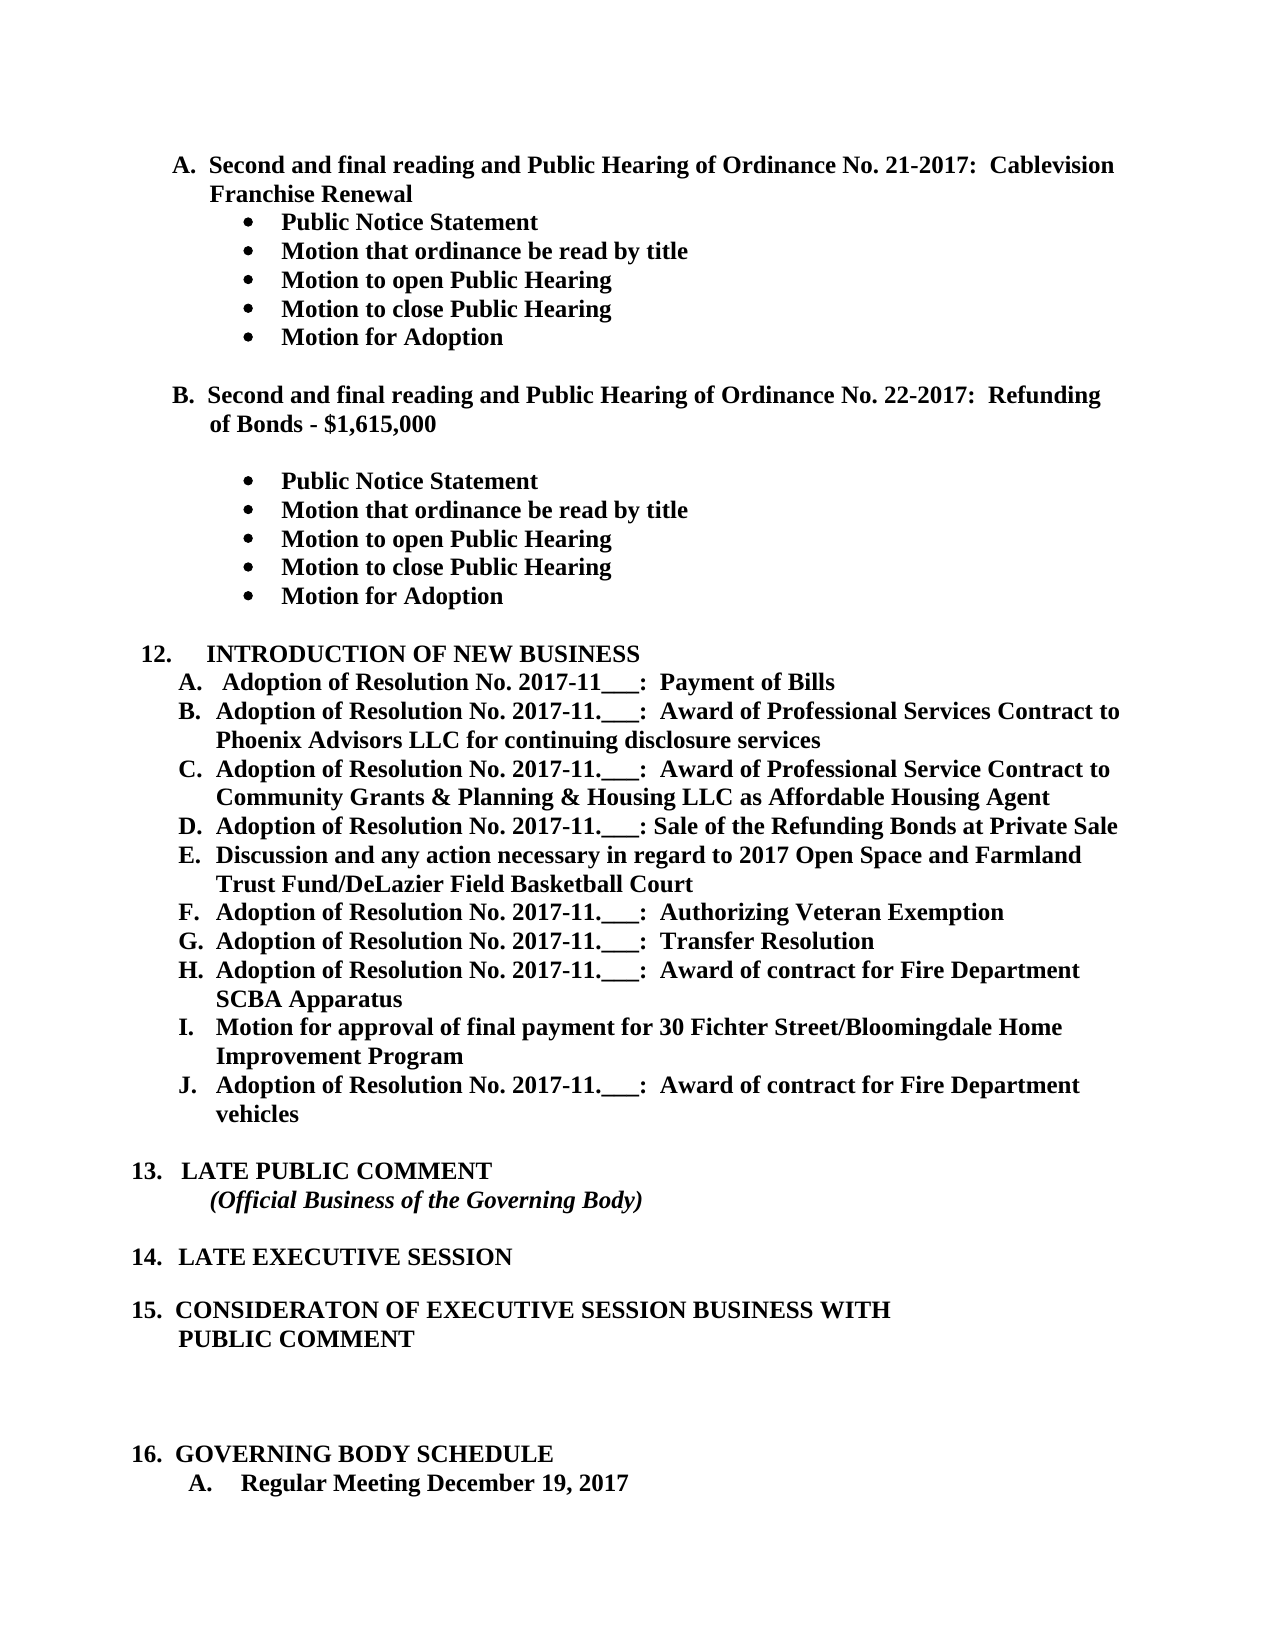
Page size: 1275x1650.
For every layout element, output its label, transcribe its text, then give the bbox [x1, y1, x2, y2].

text A. Second and final reading and Public Hearing of Ordinance No. 21-2017: Cablevision [122, 150, 1125, 179]
text 15. CONSIDERATON OF EXECUTIVE SESSION BUSINESS WITH [131, 1295, 1125, 1324]
text 16. GOVERNING BODY SCHEDULE [131, 1439, 1125, 1468]
list Motion that ordinance be read by title [244, 495, 1125, 524]
list Regular Meeting December 19, 2017 [188, 1468, 1125, 1497]
list Adoption of Resolution No. 2017-11___: Payment of Bills [178, 667, 1125, 696]
list Motion to close Public Hearing [244, 552, 1125, 581]
list Adoption of Resolution No. 2017-11.___: Award of Professional Service Contract to Community Grants & Planning & Housing LLC as Affordable Housing Agent [178, 754, 1125, 811]
list INTRODUCTION OF NEW BUSINESS [141, 639, 1125, 667]
text Franchise Renewal [141, 179, 1125, 207]
list Adoption of Resolution No. 2017-11.___: Transfer Resolution [178, 926, 1125, 955]
list Adoption of Resolution No. 2017-11.___: Award of contract for Fire Department vehicles [178, 1070, 1125, 1127]
text of Bonds - $1,615,000 [122, 409, 1125, 437]
list LATE EXECUTIVE SESSION [131, 1242, 1125, 1271]
text (Official Business of the Governing Body) [197, 1185, 1125, 1214]
text PUBLIC COMMENT [141, 1324, 1125, 1353]
list Motion that ordinance be read by title [244, 236, 1125, 265]
list Adoption of Resolution No. 2017-11.___: Award of contract for Fire Department SCBA Apparatus [178, 955, 1125, 1012]
list Adoption of Resolution No. 2017-11.___: Authorizing Veteran Exemption [178, 897, 1125, 926]
list Public Notice Statement [244, 466, 1125, 495]
list Public Notice Statement [244, 207, 1125, 236]
list Adoption of Resolution No. 2017-11.___: Award of Professional Services Contract to Advisors LLC for continuing disclosure services [178, 696, 1125, 754]
list Motion for Adoption [244, 322, 1125, 351]
list Adoption of Resolution No. 2017-11.___: of the Refunding Bonds at Private Sale [178, 811, 1125, 840]
list Motion to open Public Hearing [244, 524, 1125, 552]
text 13. LATE PUBLIC COMMENT [131, 1156, 1125, 1185]
list Motion to open Public Hearing [244, 265, 1125, 294]
list Motion to close Public Hearing [244, 294, 1125, 322]
list Motion for approval of final payment for 30 Fichter Street/Bloomingdale Home Improvement Program [178, 1012, 1125, 1070]
list Motion for Adoption [244, 581, 1125, 610]
text B. Second and final reading and Public Hearing of Ordinance No. 22-2017: Refunding [122, 380, 1125, 409]
list Discussion and any action necessary in regard to 2017 Open Space and Farmland Trust Fund/DeLazier Field Basketball Court [178, 840, 1125, 897]
